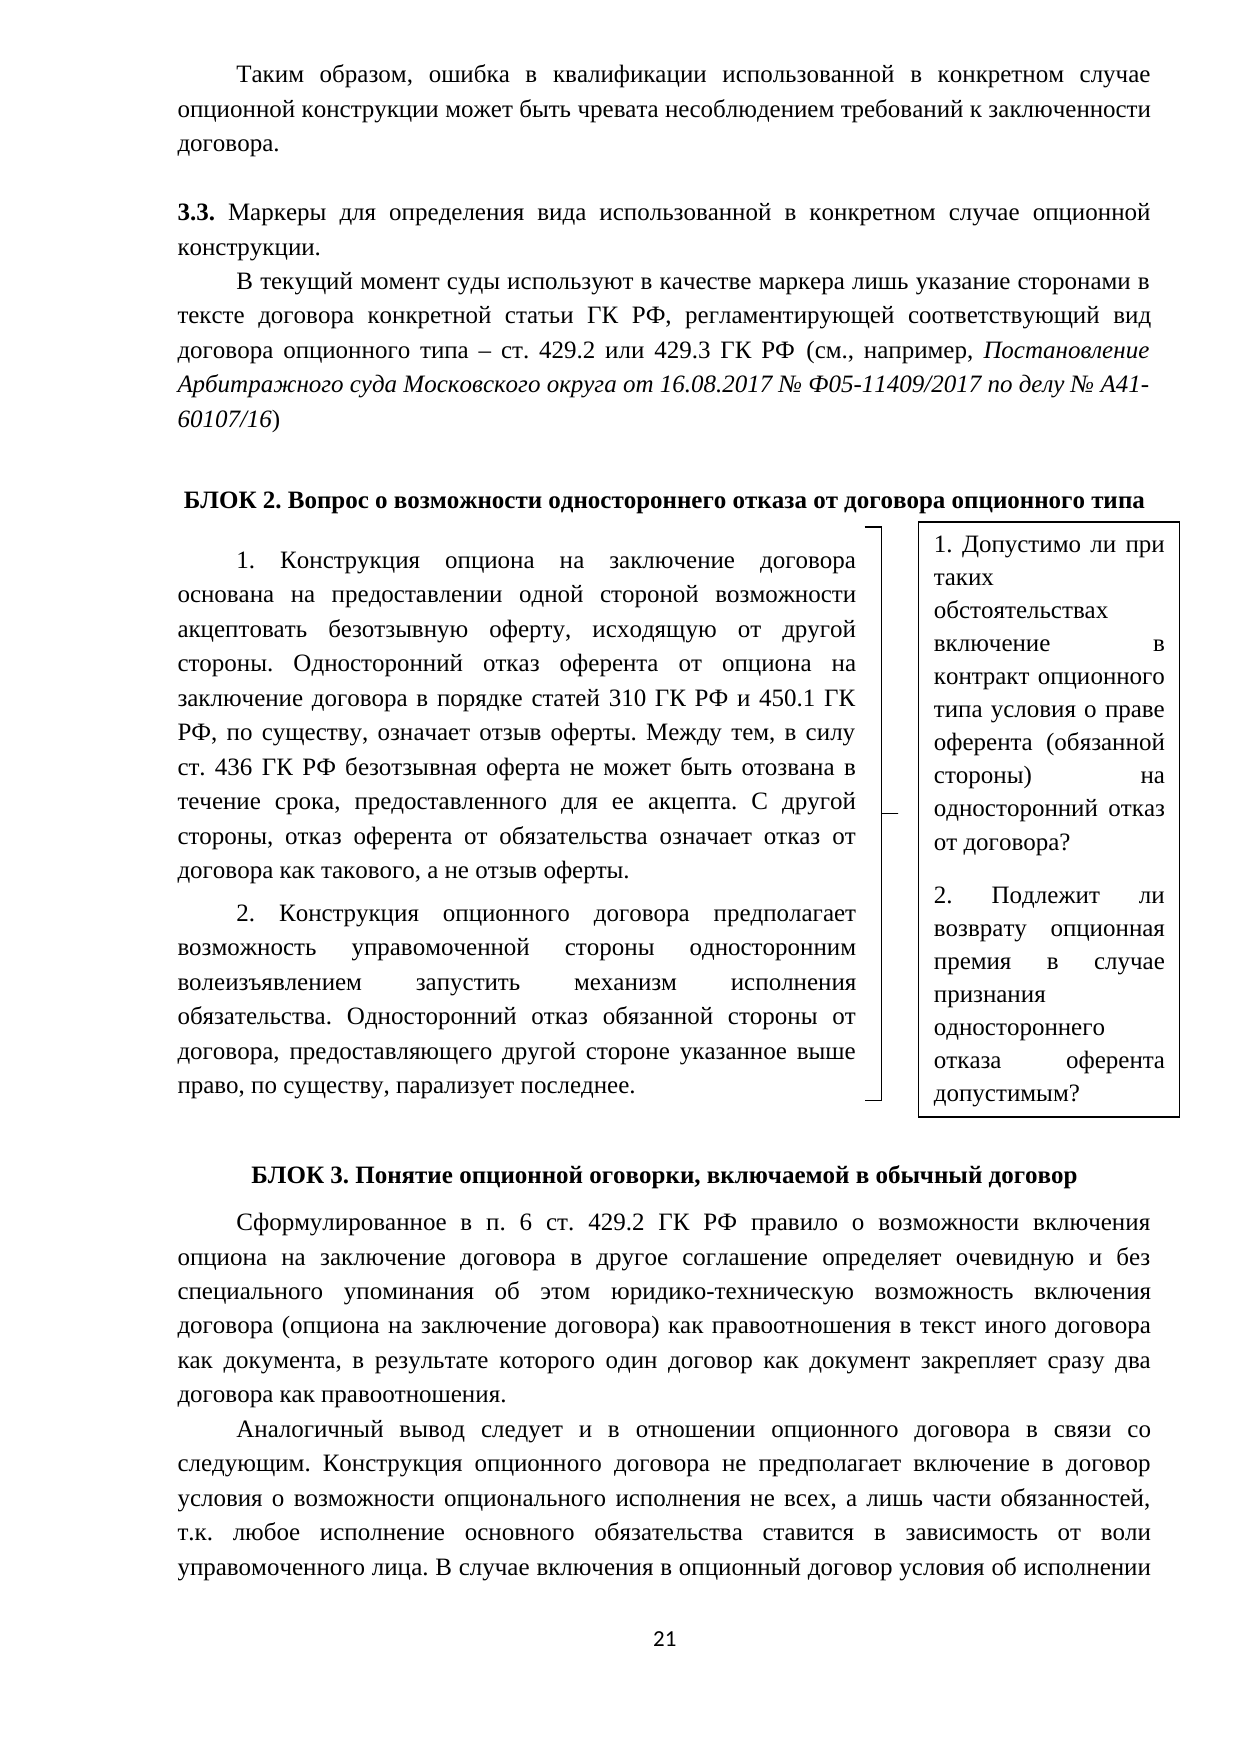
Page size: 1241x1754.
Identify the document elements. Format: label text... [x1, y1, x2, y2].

text БЛОК 3. Понятие опционной оговорки, включаемой в обычный договор [177, 1160, 1152, 1189]
text БЛОК 2. Вопрос о возможности одностороннего отказа от договора опционного типа [177, 485, 1152, 514]
text Таким образом, ошибка в квалификации использованной в конкретном случае опционной конструкции может быть чревата несоблюдением требований к заключенности договора. [177, 59, 1152, 157]
text 1. Конструкция опциона на заключение договора основана на предоставлении одной стороной возможности акцептовать безотзывную оферту, исходящую от другой стороны. Односторонний отказ оферента от опциона на заключение договора в порядке статей 310 ГК РФ и 450.1 ГК РФ, по существу, означает отзыв оферты. Между тем, в силу ст. 436 ГК РФ безотзывная оферта не может быть отозвана в течение срока, предоставленного для ее акцепта. С другой стороны, отказ оферента от обязательства означает отказ от договора как такового, а не отзыв оферты. [177, 545, 856, 884]
text В текущий момент суды используют в качестве маркера лишь указание сторонами в тексте договора конкретной статьи ГК РФ, регламентирующей соответствующий вид договора опционного типа – ст. 429.2 или 429.3 ГК РФ (см., например, Постановление Арбитражного суда Московского округа от 16.08.2017 № Ф05-11409/2017 по делу № А41-60107/16) [177, 266, 1152, 433]
text 2. Конструкция опционного договора предполагает возможность управомоченной стороны односторонним волеизъявлением запустить механизм исполнения обязательства. Односторонний отказ обязанной стороны от договора, предоставляющего другой стороне указанное выше право, по существу, парализует последнее. [177, 898, 856, 1099]
text Сформулированное в п. 6 ст. 429.2 ГК РФ правило о возможности включения опциона на заключение договора в другое соглашение определяет очевидную и без специального упоминания об этом юридико-техническую возможность включения договора (опциона на заключение договора) как правоотношения в текст иного договора как документа, в результате которого один договор как документ закрепляет сразу два договора как правоотношения. [177, 1207, 1152, 1408]
text 3.3. Маркеры для определения вида использованной в конкретном случае опционной конструкции. [177, 197, 1152, 260]
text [177, 1414, 1152, 1581]
